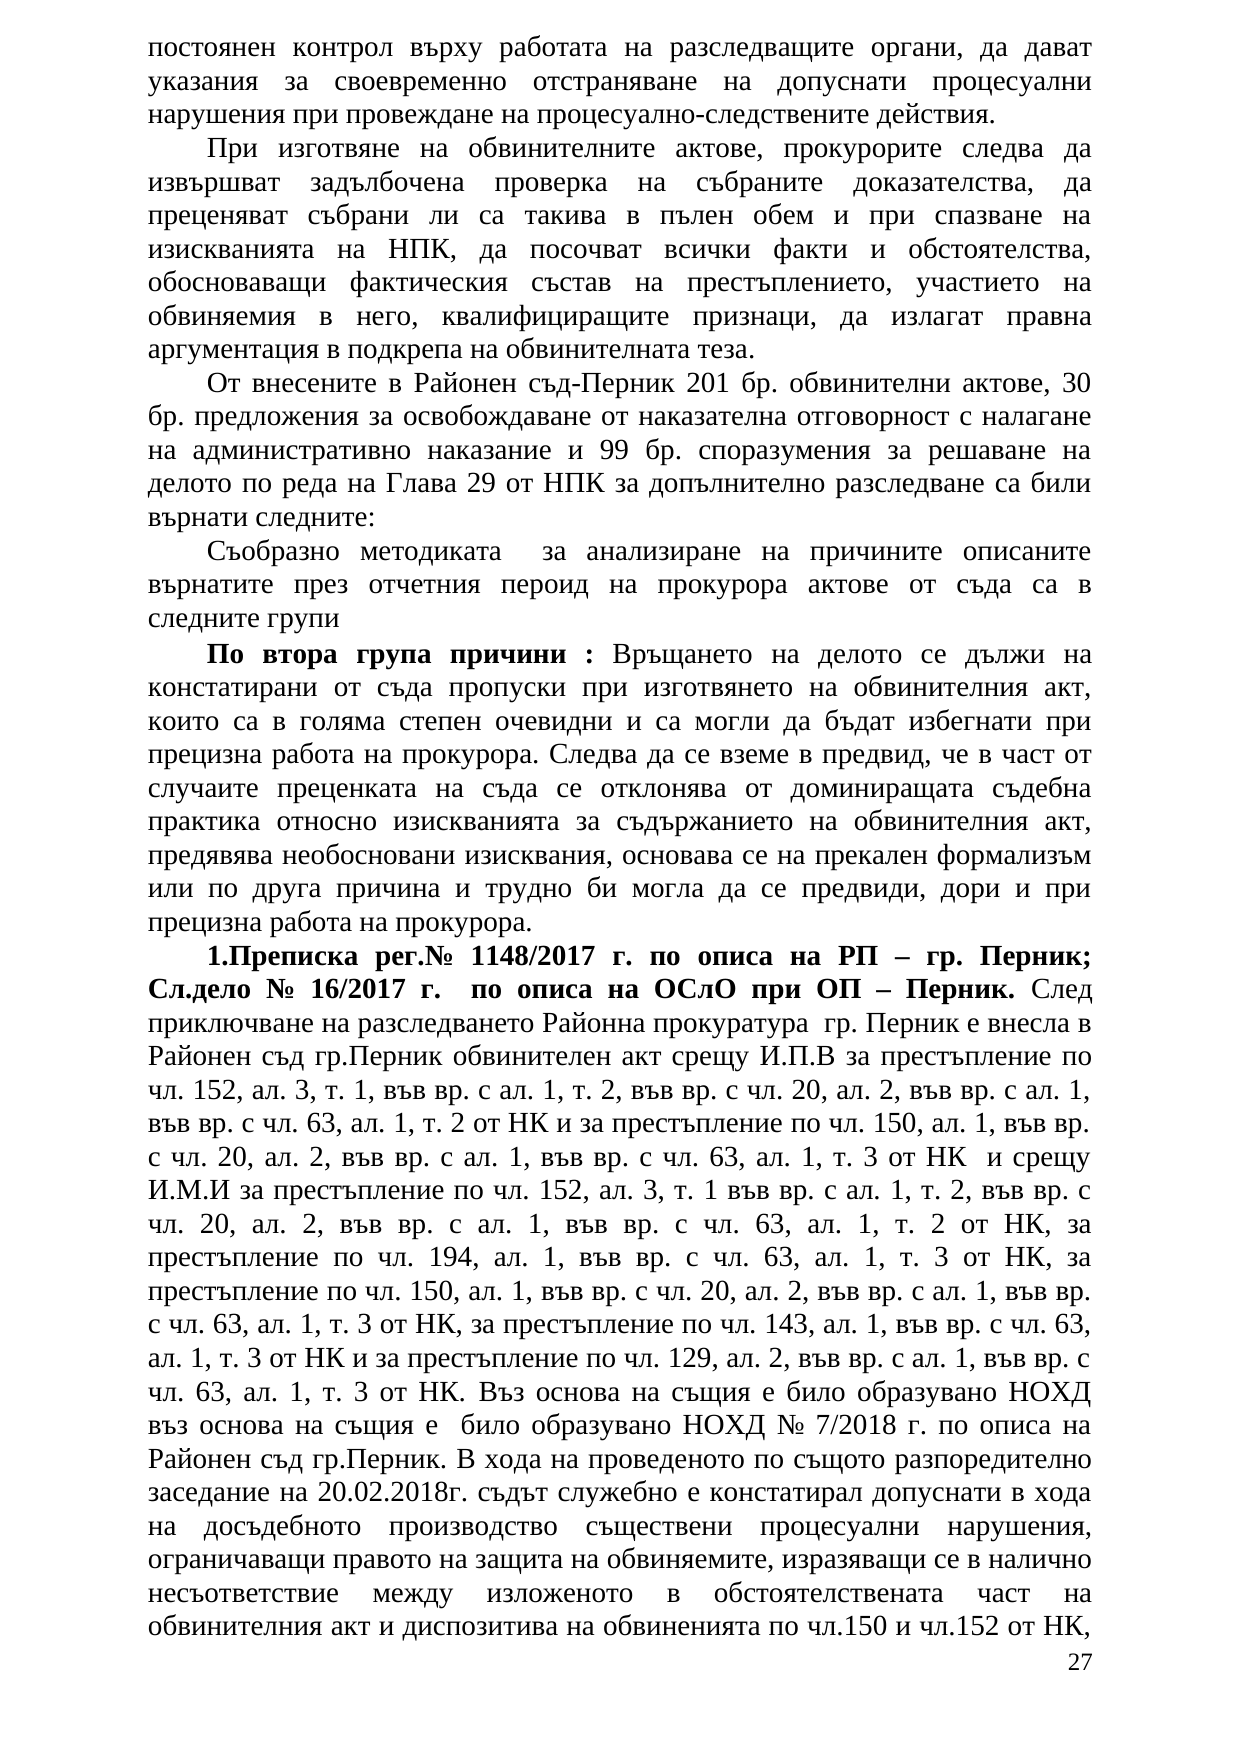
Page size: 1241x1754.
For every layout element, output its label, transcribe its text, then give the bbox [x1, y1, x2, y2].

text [148, 29, 1093, 130]
text От внесените в Районен съд-Перник 201 бр. обвинителни актове, 30 бр. предложения за освобождаване от наказателна отговорност с налагане на административно наказание и 99 бр. споразумения за решаване на делото по реда на Глава 29 от НПК за допълнително разследване са били върнати следните: [148, 365, 1093, 533]
text При изготвяне на обвинителните актове, прокурорите следва да извършват задълбочена проверка на събраните доказателства, да преценяват събрани ли са такива в пълен обем и при спазване на изискванията на НПК, да посочват всички факти и обстоятелства, обосноваващи фактическия състав на престъплението, участието на обвиняемия в него, квалифициращите признаци, да излагат правна аргументация в подкрепа на обвинителната теза. [148, 130, 1093, 365]
text По втора група причини : Връщането на делото се дължи на констатирани от съда пропуски при изготвянето на обвинителния акт, които са в голяма степен очевидни и са могли да бъдат избегнати при прецизна работа на прокурора. Следва да се вземе в предвид, че в част от случаите преценката на съда се отклонява от доминиращата съдебна практика относно изискванията за съдържанието на обвинителния акт, предявява необосновани изисквания, основава се на прекален формализъм или по друга причина и трудно би могла да се предвиди, дори и при прецизна работа на прокурора. [148, 636, 1093, 938]
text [148, 938, 1093, 1642]
text Съобразно методиката за анализиране на причините описаните върнатите през отчетния пероид на прокурора актове от съда са в следните групи [148, 533, 1093, 633]
